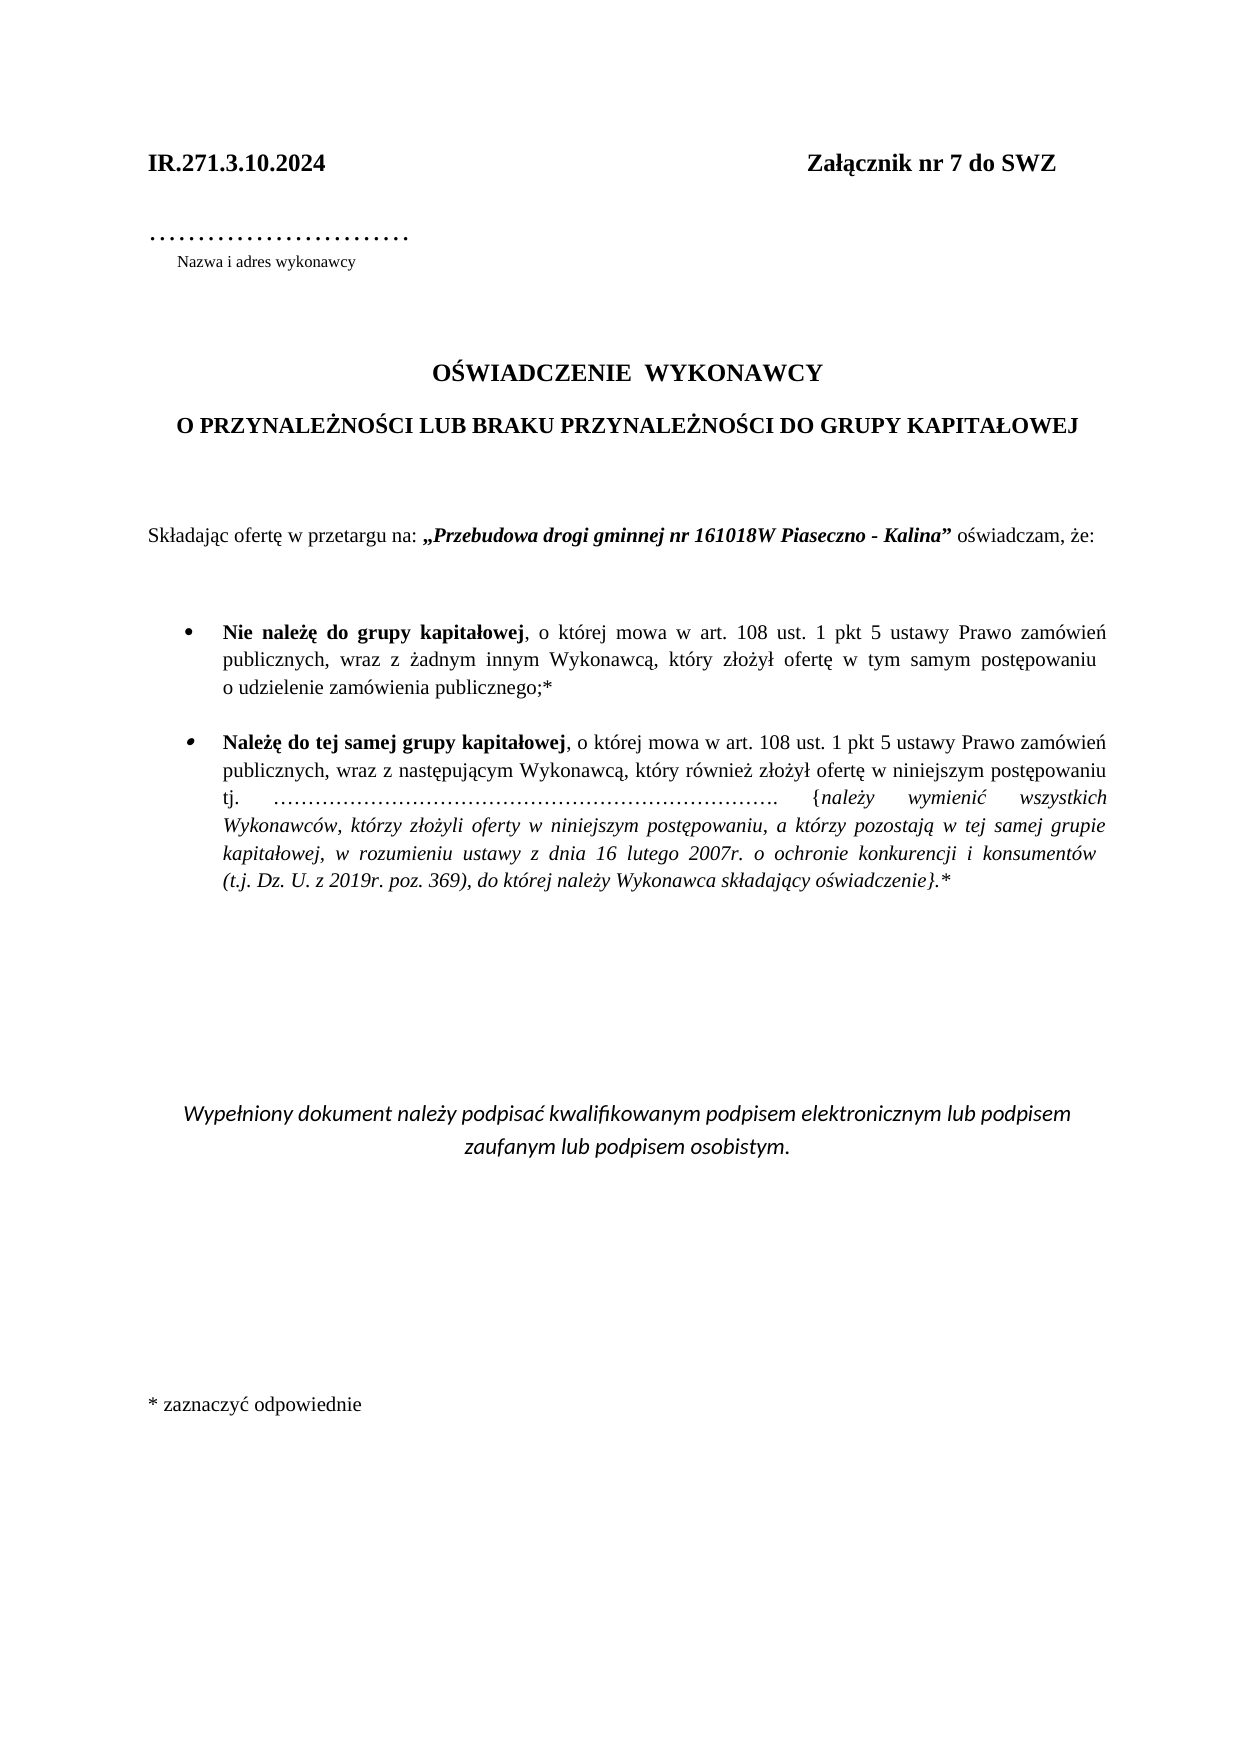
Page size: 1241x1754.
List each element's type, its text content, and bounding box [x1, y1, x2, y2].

text Nazwa i adres wykonawcy [148, 251, 1107, 271]
text IR.271.3.10.2024 Załącznik nr 7 do SWZ [148, 148, 1107, 176]
text ……………………… [148, 213, 1107, 246]
list Należę do tej samej grupy kapitałowej, o której mowa w art. 108 ust. 1 pkt 5 ustawy Prawo zamówień publicznych, wraz z następującym Wykonawcą, który również złożył ofertę w niniejszym postępowaniu tj. ………………………………………………………………. {należy wymienić wszystkich Wykonawców, którzy złożyli oferty w niniejszym postępowaniu, a którzy pozostają w tej samej grupie kapitałowej, w rozumieniu ustawy z dnia 16 lutego 2007r. o ochronie konkurencji i konsumentów (t.j. Dz. U. z 2019r. poz. 369), do której należy Wykonawca składający oświadczenie}.* [185, 730, 1107, 892]
list Nie należę do grupy kapitałowej, o której mowa w art. 108 ust. 1 pkt 5 ustawy Prawo zamówień publicznych, wraz z żadnym innym Wykonawcą, który złożył ofertę w tym samym postępowaniu o udzielenie zamówienia publicznego;* [185, 620, 1107, 699]
text O PRZYNALEŻNOŚCI LUB BRAKU PRZYNALEŻNOŚCI DO GRUPY KAPITAŁOWEJ [148, 412, 1107, 439]
text Składając ofertę w przetargu na: „Przebudowa drogi gminnej nr 161018W Piaseczno - Kalina” oświadczam, że: [148, 523, 1107, 547]
text Wypełniony dokument należy podpisać kwalifikowanym podpisem elektronicznym lub podpisem zaufanym lub podpisem osobistym. [148, 1099, 1107, 1160]
text OŚWIADCZENIE WYKONAWCY [148, 358, 1107, 387]
text * zaznaczyć odpowiednie [148, 1392, 1107, 1416]
